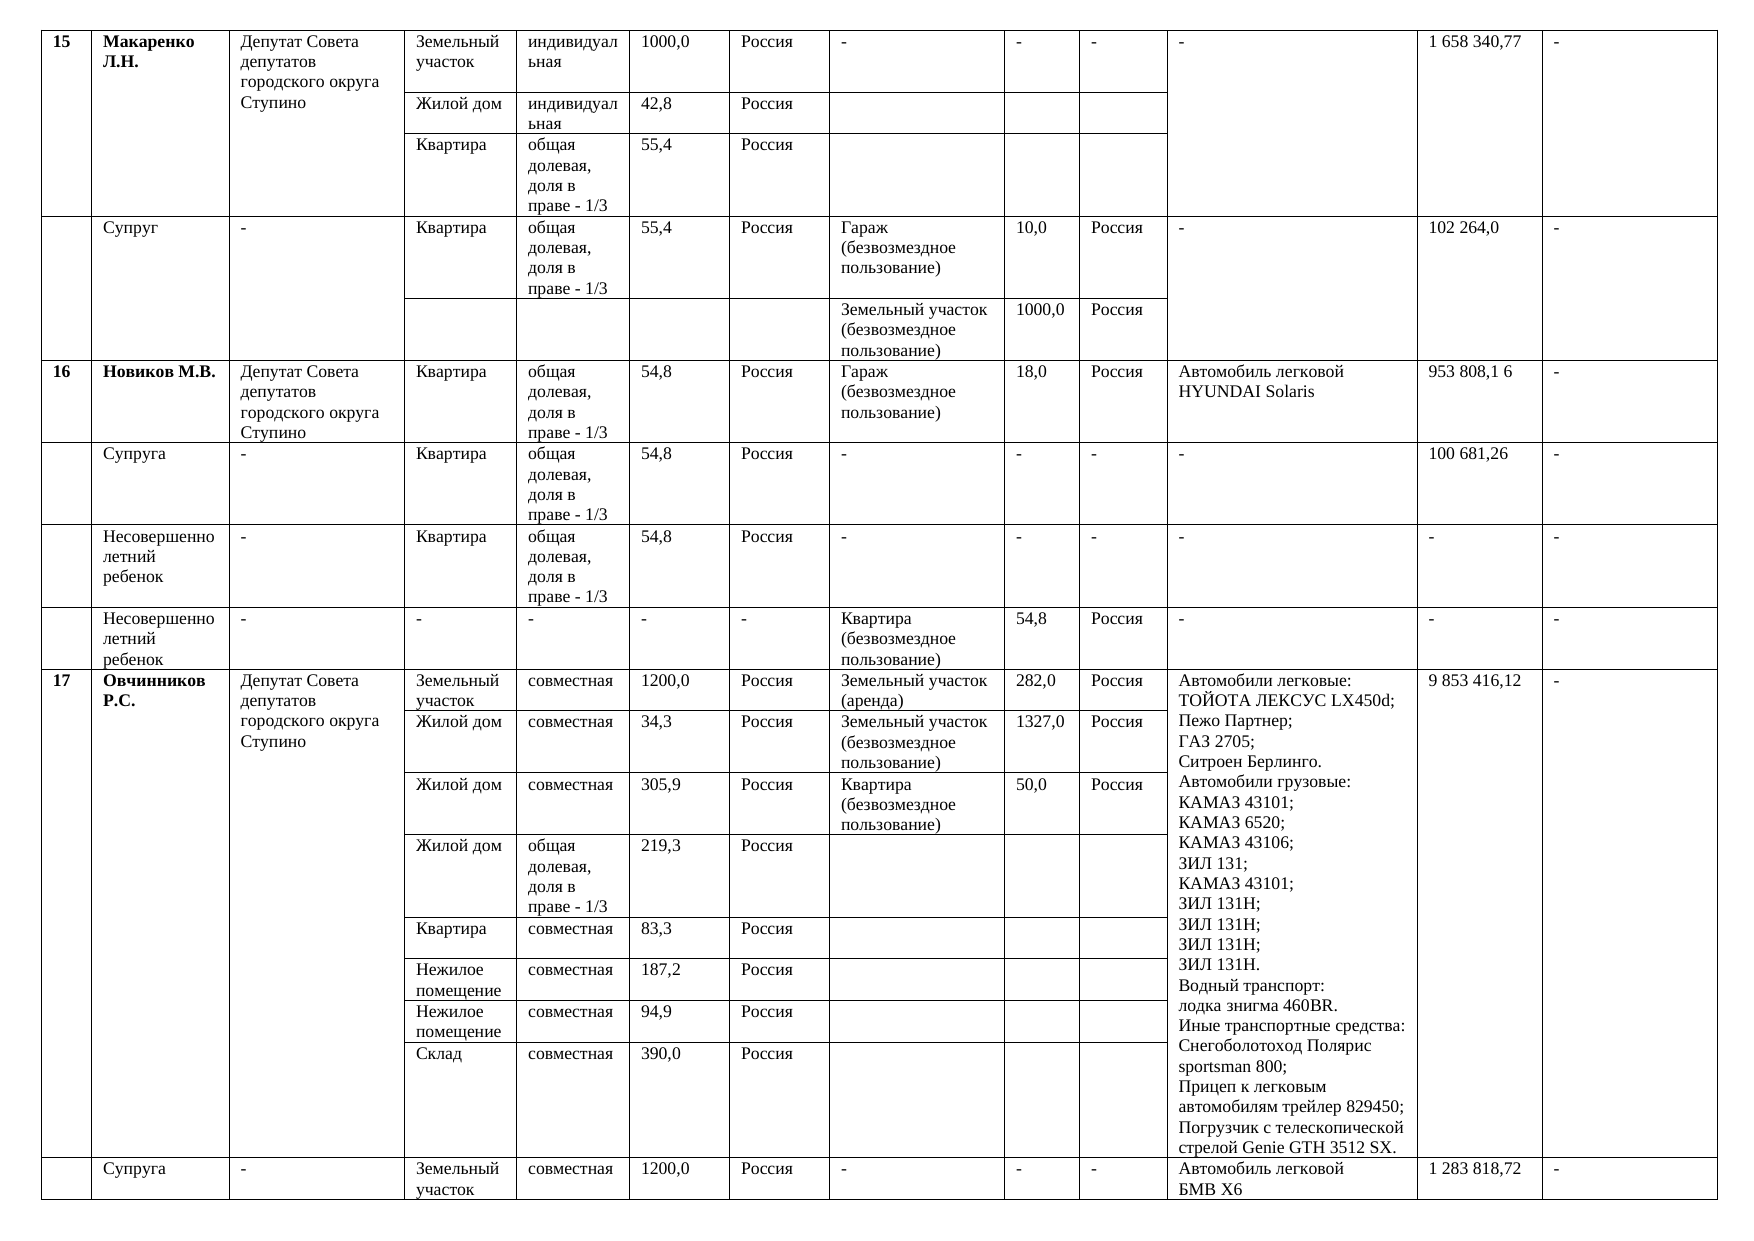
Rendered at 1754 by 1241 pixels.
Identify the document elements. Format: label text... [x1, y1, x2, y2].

table_cell Россия [730, 711, 829, 772]
table_cell Россия [1080, 299, 1167, 360]
table_cell 18,0 [1005, 361, 1079, 442]
table_cell - [230, 608, 404, 669]
table_cell [1080, 835, 1167, 917]
table_cell [1080, 918, 1167, 958]
table_cell Россия [730, 134, 829, 216]
table_cell [1005, 1043, 1079, 1157]
table_cell [42, 217, 91, 360]
table_cell 187,2 [630, 959, 729, 1000]
table_cell - [1543, 217, 1717, 360]
table_cell совместная [517, 959, 629, 1000]
table_cell Квартира [405, 134, 516, 216]
table_cell 94,9 [630, 1001, 729, 1042]
table_cell - [1543, 525, 1717, 607]
table_cell Жилой дом [405, 93, 516, 133]
table_cell [1005, 918, 1079, 958]
table_cell Земельный участок [405, 31, 516, 92]
table_cell совместная [517, 711, 629, 772]
table_cell Супруга [92, 443, 229, 524]
table_cell [1080, 1043, 1167, 1157]
table_cell Земельный участок [405, 670, 516, 710]
table_cell 17 [42, 670, 91, 1157]
table_cell - [230, 1158, 404, 1199]
table_cell - [730, 608, 829, 669]
table_cell Россия [730, 93, 829, 133]
table_cell Земельный участок [405, 1158, 516, 1199]
table_cell совместная [517, 670, 629, 710]
table_cell 1200,0 [630, 1158, 729, 1199]
table_cell - [1543, 31, 1717, 216]
table_cell Россия [730, 835, 829, 917]
table_cell Россия [730, 1001, 829, 1042]
table_cell Россия [730, 918, 829, 958]
table_cell Россия [730, 443, 829, 524]
table_cell Россия [730, 361, 829, 442]
table_cell совместная [517, 773, 629, 834]
table_cell Квартира [405, 443, 516, 524]
table_cell - [1543, 670, 1717, 1157]
table_cell Депутат Совета депутатов городского округа Ступино [230, 670, 404, 1157]
table_cell Квартира [405, 217, 516, 298]
table_cell 100 681,26 [1418, 443, 1542, 524]
table_cell Россия [730, 217, 829, 298]
table_cell Россия [1080, 608, 1167, 669]
table_cell - [1543, 1158, 1717, 1199]
table_cell совместная [517, 1158, 629, 1199]
table_cell [1005, 134, 1079, 216]
table_cell Россия [1080, 711, 1167, 772]
table_cell общая долевая, доля в праве - 1/3 [517, 134, 629, 216]
table_cell Несовершеннолетний ребенок [92, 608, 229, 669]
table_cell [1005, 959, 1079, 1000]
table_cell Автомобиль легковой HYUNDAI Solaris [1168, 361, 1417, 442]
table_cell Несовершеннолетний ребенок [92, 525, 229, 607]
table_cell [517, 299, 629, 360]
table_cell индивидуальная [517, 31, 629, 92]
table_cell общая долевая, доля в праве - 1/3 [517, 217, 629, 298]
table_cell 54,8 [630, 525, 729, 607]
table_cell - [1005, 31, 1079, 92]
table_cell 1000,0 [630, 31, 729, 92]
table_cell 10,0 [1005, 217, 1079, 298]
table_cell Россия [730, 1158, 829, 1199]
table_cell Россия [1080, 670, 1167, 710]
table_cell - [830, 1158, 1004, 1199]
table_cell 1 283 818,72 [1418, 1158, 1542, 1199]
table_cell [42, 525, 91, 607]
table_cell Квартира [405, 361, 516, 442]
table_cell 1 658 340,77 [1418, 31, 1542, 216]
table_cell [830, 134, 1004, 216]
table_cell Земельный участок (безвозмездное пользование) [830, 711, 1004, 772]
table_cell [230, 31, 404, 216]
table_cell 953 808,1 6 [1418, 361, 1542, 442]
table_cell Квартира (безвозмездное пользование) [830, 608, 1004, 669]
table_cell - [830, 525, 1004, 607]
table_cell совместная [517, 1001, 629, 1042]
table_cell [630, 299, 729, 360]
table_cell [830, 959, 1004, 1000]
table_cell - [1080, 443, 1167, 524]
table_cell [830, 93, 1004, 133]
table_cell [830, 1001, 1004, 1042]
table_cell Нежилое помещение [405, 959, 516, 1000]
table_cell - [1080, 525, 1167, 607]
table_cell Гараж (безвозмездное пользование) [830, 361, 1004, 442]
table_cell 390,0 [630, 1043, 729, 1157]
table_cell совместная [517, 918, 629, 958]
table_cell 50,0 [1005, 773, 1079, 834]
table_cell Россия [730, 773, 829, 834]
table_cell 16 [42, 361, 91, 442]
table_cell общая долевая, доля в праве - 1/3 [517, 525, 629, 607]
table_cell индивидуальная [517, 93, 629, 133]
table_cell Макаренко Л.Н. [92, 31, 229, 216]
table_cell общая долевая, доля в праве - 1/3 [517, 835, 629, 917]
table_cell 9 853 416,12 [1418, 670, 1542, 1157]
table_cell Нежилое помещение [405, 1001, 516, 1042]
table_cell Квартира [405, 525, 516, 607]
table_cell - [1168, 31, 1417, 216]
table_cell - [1080, 1158, 1167, 1199]
table_cell - [1543, 443, 1717, 524]
table_cell - [830, 443, 1004, 524]
table_cell 1200,0 [630, 670, 729, 710]
table_cell - [1005, 525, 1079, 607]
table_cell 1327,0 [1005, 711, 1079, 772]
table_cell Россия [1080, 773, 1167, 834]
table_cell [1080, 134, 1167, 216]
table_cell [1080, 959, 1167, 1000]
table_cell [830, 835, 1004, 917]
table_cell [42, 443, 91, 524]
table_cell 54,8 [630, 443, 729, 524]
table_cell 42,8 [630, 93, 729, 133]
table_cell - [1168, 443, 1417, 524]
table_cell Россия [730, 1043, 829, 1157]
table_cell - [230, 525, 404, 607]
table_cell 305,9 [630, 773, 729, 834]
table_cell - [830, 31, 1004, 92]
table_cell - [630, 608, 729, 669]
table_cell - [1168, 608, 1417, 669]
table_cell Россия [1080, 217, 1167, 298]
table_cell Жилой дом [405, 835, 516, 917]
table_cell [1005, 93, 1079, 133]
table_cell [1168, 1158, 1417, 1199]
table_cell Супруг [92, 217, 229, 360]
table_cell Жилой дом [405, 711, 516, 772]
table_cell 54,8 [630, 361, 729, 442]
table_cell [1005, 835, 1079, 917]
table_cell Новиков М.В. [92, 361, 229, 442]
table_cell 55,4 [630, 217, 729, 298]
table_cell Овчинников Р.С. [92, 670, 229, 1157]
table_cell - [1168, 525, 1417, 607]
table_cell 83,3 [630, 918, 729, 958]
table_cell Россия [730, 31, 829, 92]
table_cell Россия [730, 670, 829, 710]
table_cell Автомобили легковые: ТОЙОТА ЛЕКСУС LX450d; Пежо Партнер; ГАЗ 2705; Ситроен Берлинго. Автомобили грузовые: КАМАЗ 43101; КАМАЗ 6520; КАМАЗ 43106; ЗИЛ 131; КАМАЗ 43101; ЗИЛ 131Н; ЗИЛ 131Н; ЗИЛ 131Н; ЗИЛ 131Н. Водный транспорт: лодка знигма 460BR. Иные транспортные средства: Снегоболотоход Полярис sportsman 800; Прицеп к легковым автомобилям трейлер 829450; Погрузчик с телескопической стрелой Genie GTH 3512 SX. [1168, 670, 1417, 1157]
table_cell - [1080, 31, 1167, 92]
table_cell - [517, 608, 629, 669]
table_cell - [1168, 217, 1417, 360]
table_cell Россия [730, 525, 829, 607]
table_cell - [1543, 608, 1717, 669]
table_cell Земельный участок (аренда) [830, 670, 1004, 710]
table_cell 34,3 [630, 711, 729, 772]
table_cell Россия [1080, 361, 1167, 442]
table_cell - [230, 217, 404, 360]
table_cell общая долевая, доля в праве - 1/3 [517, 443, 629, 524]
table_cell Склад [405, 1043, 516, 1157]
table_cell - [405, 608, 516, 669]
table_cell Россия [730, 959, 829, 1000]
table_cell - [230, 443, 404, 524]
table_cell [1080, 1001, 1167, 1042]
table_cell 15 [42, 31, 91, 216]
table_cell - [1418, 608, 1542, 669]
table_cell - [1418, 525, 1542, 607]
table_cell совместная [517, 1043, 629, 1157]
table_cell 54,8 [1005, 608, 1079, 669]
table_cell Гараж (безвозмездное пользование) [830, 217, 1004, 298]
table_cell общая долевая, доля в праве - 1/3 [517, 361, 629, 442]
table_cell Супруга [92, 1158, 229, 1199]
table_cell - [1005, 1158, 1079, 1199]
table_cell Земельный участок (безвозмездное пользование) [830, 299, 1004, 360]
table_cell 219,3 [630, 835, 729, 917]
table_cell [42, 608, 91, 669]
table_cell Жилой дом [405, 773, 516, 834]
table_cell [1080, 93, 1167, 133]
table_cell Квартира (безвозмездное пользование) [830, 773, 1004, 834]
table_cell [405, 299, 516, 360]
table_cell [42, 1158, 91, 1199]
table_cell Квартира [405, 918, 516, 958]
table_cell [1005, 1001, 1079, 1042]
table_cell Депутат Совета депутатов городского округа Ступино [230, 361, 404, 442]
table_cell 102 264,0 [1418, 217, 1542, 360]
table_cell 282,0 [1005, 670, 1079, 710]
table_cell - [1005, 443, 1079, 524]
table_cell 55,4 [630, 134, 729, 216]
table_cell 1000,0 [1005, 299, 1079, 360]
table_cell - [1543, 361, 1717, 442]
table_cell [830, 1043, 1004, 1157]
table_cell [730, 299, 829, 360]
table_cell [830, 918, 1004, 958]
